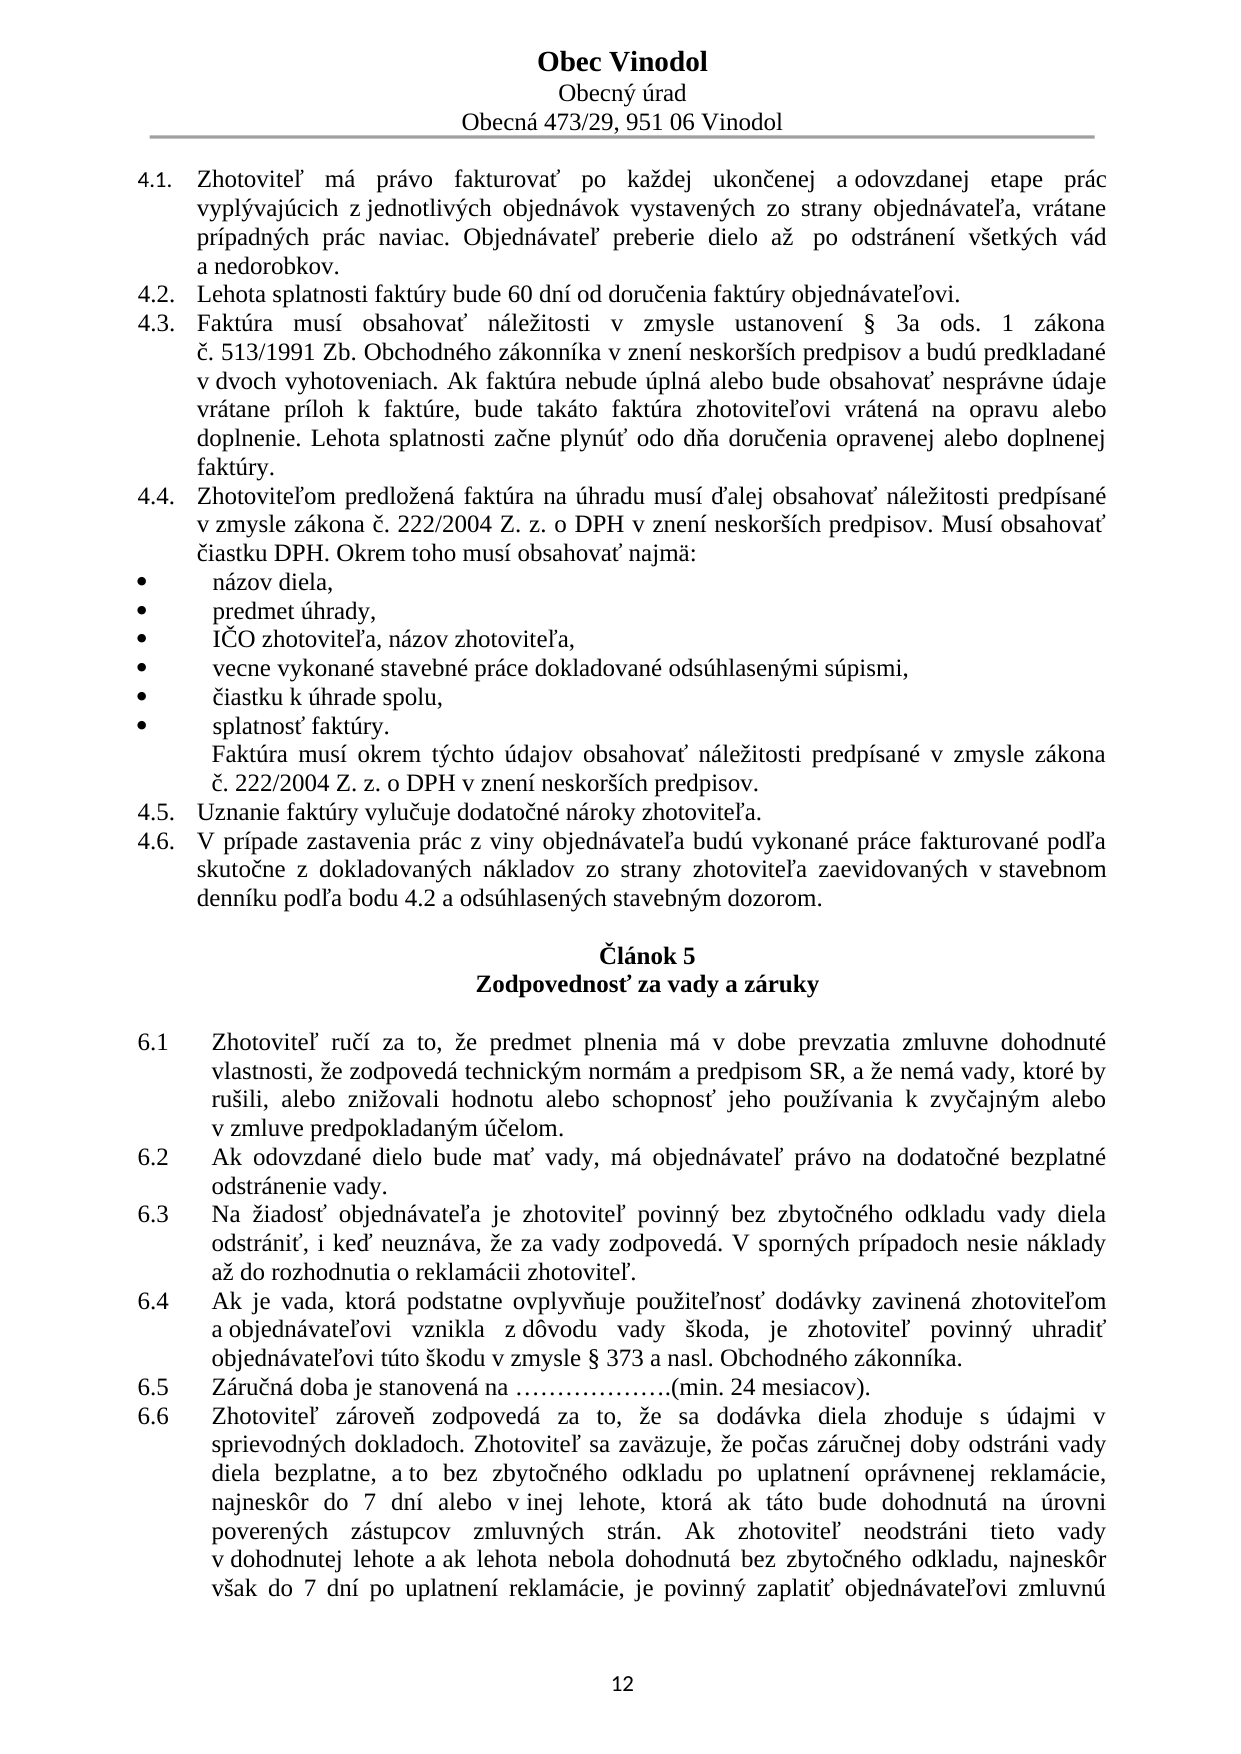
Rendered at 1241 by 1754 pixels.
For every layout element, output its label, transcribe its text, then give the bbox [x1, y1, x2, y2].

list názov diela, [137, 567, 1107, 596]
list Uznanie faktúry vylučuje dodatočné nároky zhotoviteľa. [137, 797, 1107, 826]
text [137, 1401, 1107, 1602]
list Faktúra musí obsahovať náležitosti v zmysle ustanovení § 3a ods. 1 zákona č. 513/1991 Zb. Obchodného zákonníka v znení neskorších predpisov a budú predkladané v dvoch vyhotoveniach. Ak faktúra nebude úplná alebo bude obsahovať nesprávne údaje vrátane príloh k faktúre, bude takáto faktúra zhotoviteľovi vrátená na opravu alebo doplnenie. Lehota splatnosti začne plynúť odo dňa doručenia opravenej alebo doplnenej faktúry. [138, 308, 1107, 481]
text Faktúra musí okrem týchto údajov obsahovať náležitosti predpísané v zmysle zákona č. 222/2004 Z. z. o DPH v znení neskorších predpisov. [211, 739, 1107, 797]
text 6.2 Ak odovzdané dielo bude mať vady, má objednávateľ právo na dodatočné bezplatné odstránenie vady. [137, 1142, 1107, 1199]
list čiastku k úhrade spolu, [137, 682, 1107, 711]
text 6.5 Záručná doba je stanovená na ……………….(min. 24 mesiacov). [137, 1372, 1107, 1401]
list Zhotoviteľ má právo fakturovať po každej ukončenej a odovzdanej etape prác vyplývajúcich z jednotlivých objednávok vystavených zo strany objednávateľa, vrátane prípadných prác naviac. Objednávateľ preberie dielo až po odstránení všetkých vád a nedorobkov. [137, 164, 1107, 279]
list predmet úhrady, [137, 596, 1107, 624]
text 6.4 Ak je vada, ktorá podstatne ovplyvňuje použiteľnosť dodávky zavinená zhotoviteľom a objednávateľovi vznikla z dôvodu vady škoda, je zhotoviteľ povinný uhradiť objednávateľovi túto škodu v zmysle § 373 a nasl. Obchodného zákonníka. [137, 1286, 1107, 1372]
list vecne vykonané stavebné práce dokladované odsúhlasenými súpismi, [137, 653, 1107, 682]
text 6.1 Zhotoviteľ ručí za to, že predmet plnenia má v dobe prevzatia zmluvne dohodnuté vlastnosti, že zodpovedá technickým normám a predpisom SR, a že nemá vady, ktoré by rušili, alebo znižovali hodnotu alebo schopnosť jeho používania k zvyčajným alebo v zmluve predpokladaným účelom. [137, 1027, 1107, 1142]
list IČO zhotoviteľa, názov zhotoviteľa, [137, 624, 1107, 653]
list splatnosť faktúry. [137, 711, 1107, 739]
list V prípade zastavenia prác z viny objednávateľa budú vykonané práce fakturované podľa skutočne z dokladovaných nákladov zo strany zhotoviteľa zaevidovaných v stavebnom denníku podľa bodu 4.2 a odsúhlasených stavebným dozorom. [137, 826, 1107, 912]
text 6.3 Na žiadosť objednávateľa je zhotoviteľ povinný bez zbytočného odkladu vady diela odstrániť, i keď neuznáva, že za vady zodpovedá. V sporných prípadoch nesie náklady až do rozhodnutia o reklamácii zhotoviteľ. [137, 1199, 1107, 1286]
text Článok 5 [187, 941, 1107, 969]
list Zhotoviteľom predložená faktúra na úhradu musí ďalej obsahovať náležitosti predpísané v zmysle zákona č. 222/2004 Z. z. o DPH v znení neskorších predpisov. Musí obsahovať čiastku DPH. Okrem toho musí obsahovať najmä: [137, 481, 1107, 567]
text Zodpovednosť za vady a záruky [187, 969, 1107, 998]
list Lehota splatnosti faktúry bude 60 dní od doručenia faktúry objednávateľovi. [138, 279, 1107, 308]
